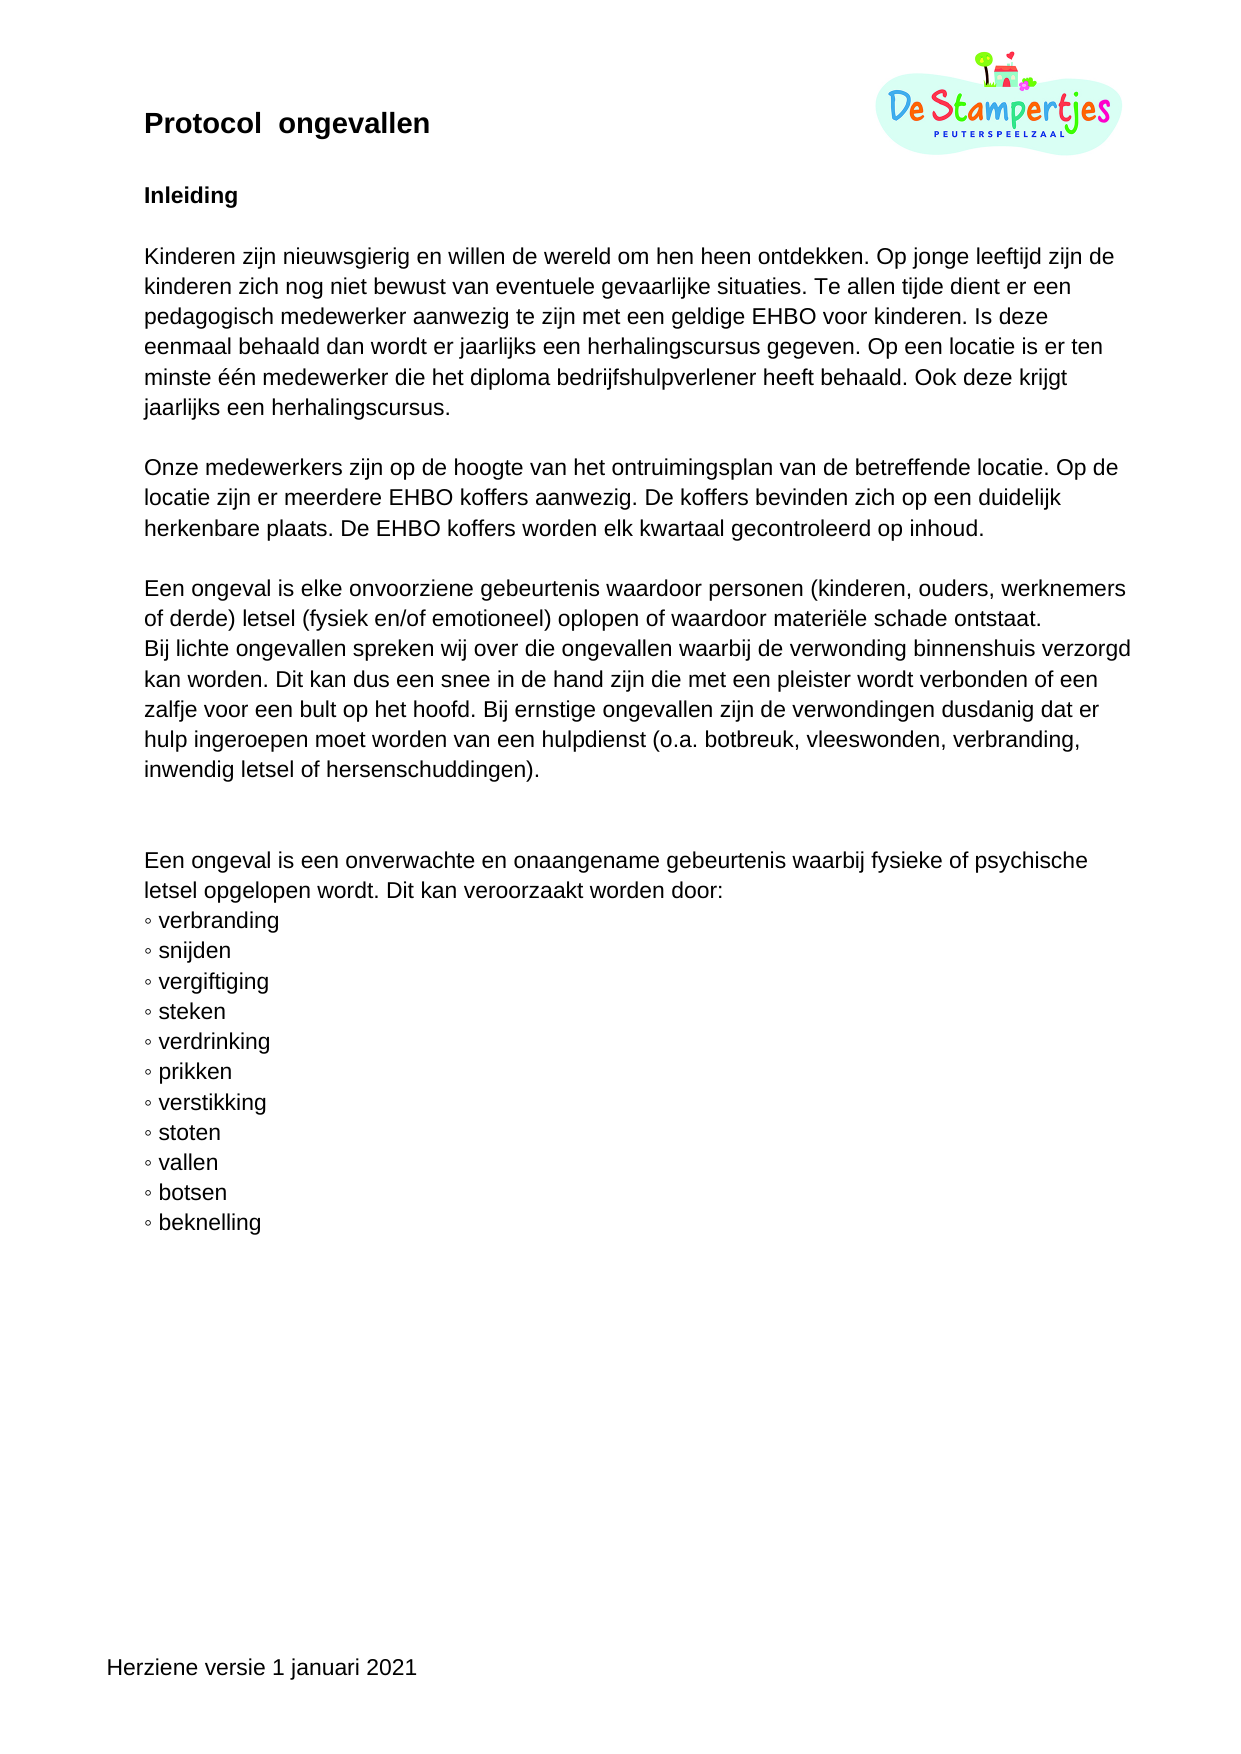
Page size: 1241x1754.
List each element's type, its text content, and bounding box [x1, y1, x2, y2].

text Protocol ongevallen Inleiding Kinderen zijn nieuwsgierig en willen de wereld om hen heen ontdekken. Op jonge leeftijd zijn de kinderen zich nog niet bewust van eventuele gevaarlijke situaties. Te allen tijde dient er een pedagogisch medewerker aanwezig te zijn met een geldige EHBO voor kinderen. Is deze eenmaal behaald dan wordt er jaarlijks een herhalingscursus gegeven. Op een locatie is er ten minste één medewerker die het diploma bedrijfshulpverlener heeft behaald. Ook deze krijgt jaarlijks een herhalingscursus. Onze medewerkers zijn op de hoogte van het ontruimingsplan van de betreffende locatie. Op de locatie zijn er meerdere EHBO koffers aanwezig. De koffers bevinden zich op een duidelijk herkenbare plaats. De EHBO koffers worden elk kwartaal gecontroleerd op inhoud. Een ongeval is elke onvoorziene gebeurtenis waardoor personen (kinderen, ouders, werknemers of derde) letsel (fysiek en/of emotioneel) oplopen of waardoor materiële schade ontstaat. Bij lichte ongevallen spreken wij over die ongevallen waarbij de verwonding binnenshuis verzorgd kan worden. Dit kan dus een snee in de hand zijn die met een pleister wordt verbonden of een zalfje voor een bult op het hoofd. Bij ernstige ongevallen zijn de verwondingen dusdanig dat er hulp ingeroepen moet worden van een hulpdienst (o.a. botbreuk, vleeswonden, verbranding, inwendig letsel of hersenschuddingen). Een ongeval is een onverwachte en onaangename gebeurtenis waarbij fysieke of psychische letsel opgelopen wordt. Dit kan veroorzaakt worden door: ◦ verbranding ◦ snijden ◦ vergiftiging ◦ steken ◦ verdrinking ◦ prikken ◦ verstikking ◦ stoten ◦ vallen ◦ botsen ◦ beknelling [144, 106, 1134, 1328]
picture [873, 50, 1124, 158]
